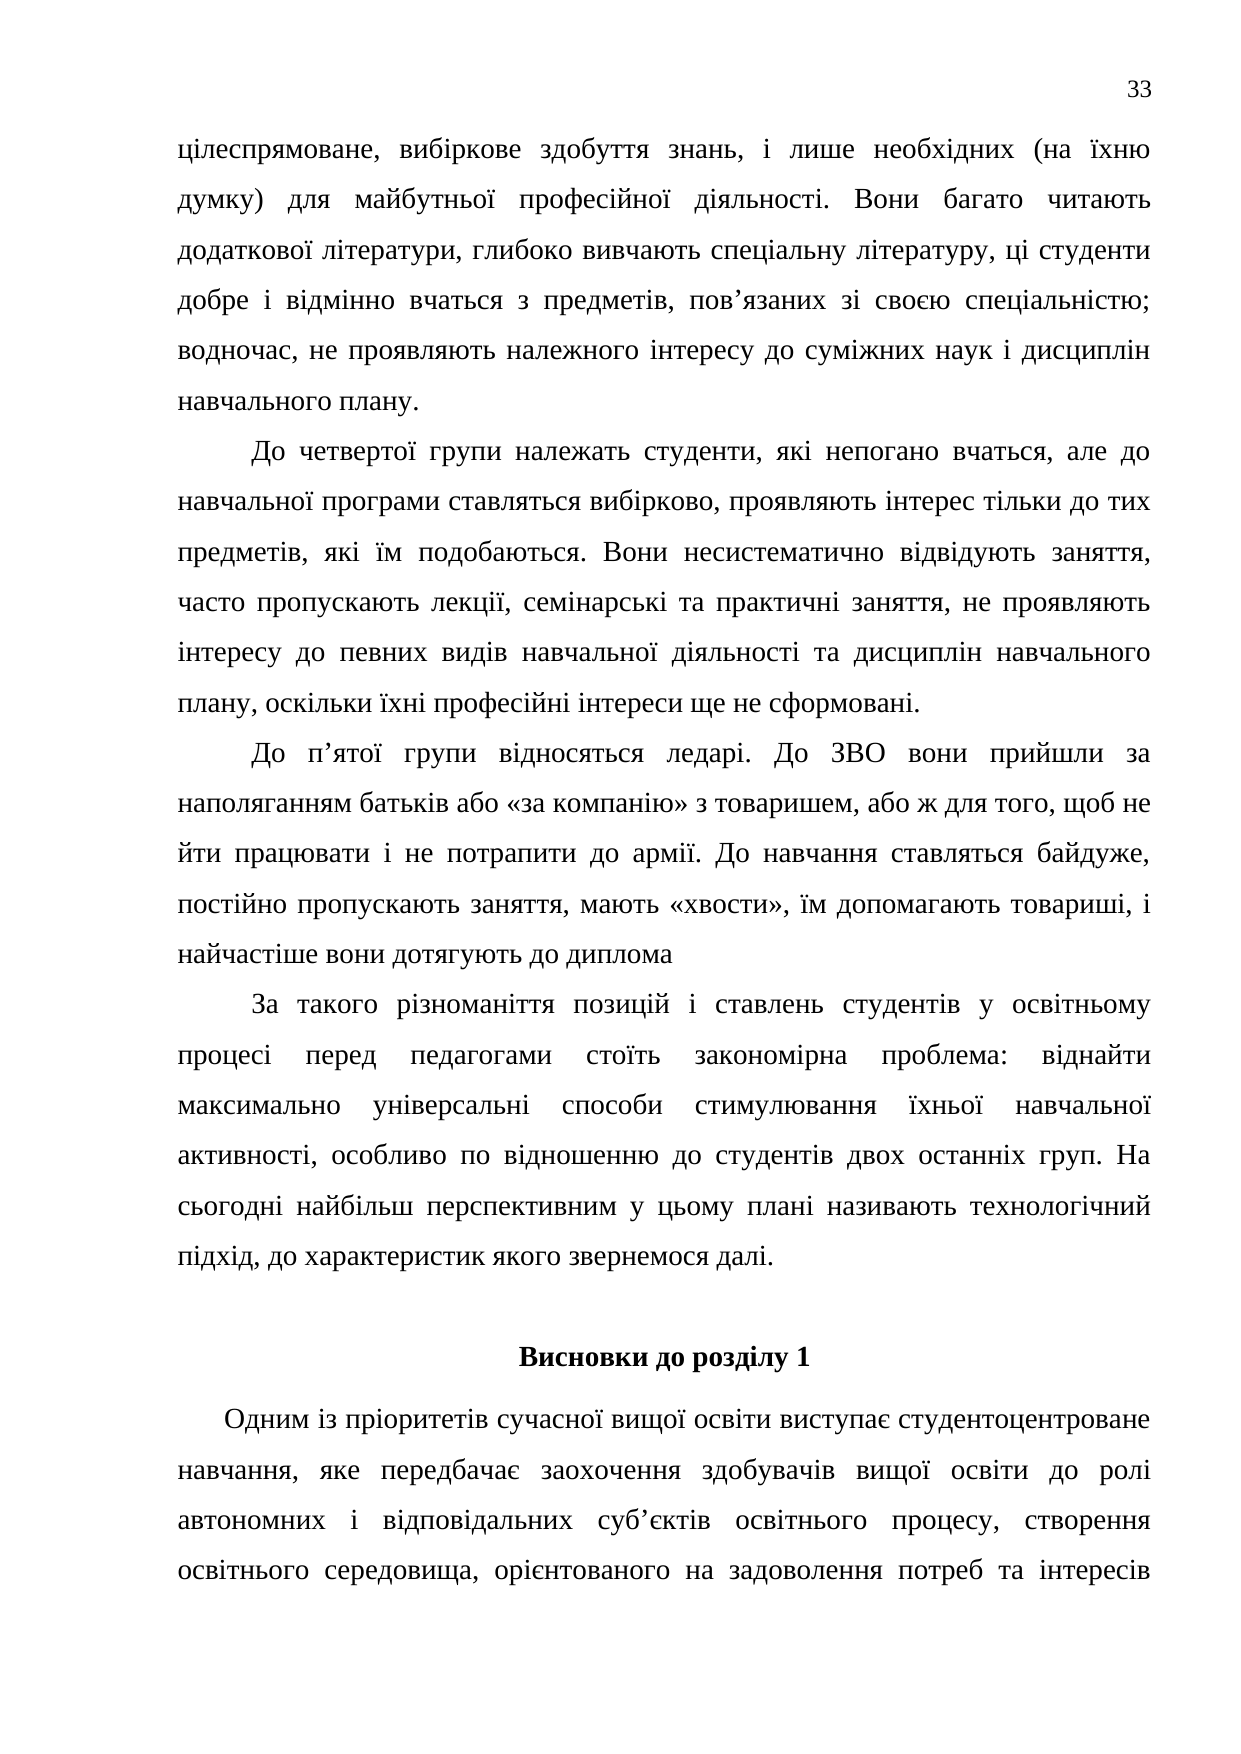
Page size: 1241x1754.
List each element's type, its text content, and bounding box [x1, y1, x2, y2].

text За такого різноманіття позицій і ставлень студентів у освітньому процесі перед педагогами стоїть закономірна проблема: віднайти максимально універсальні способи стимулювання їхньої навчальної активності, особливо по відношенню до студентів двох останніх груп. На сьогодні найбільш перспективним у цьому плані називають технологічний підхід, до характеристик якого звернемося далі. [177, 987, 1152, 1272]
text Висновки до розділу 1 [177, 1339, 1152, 1372]
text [177, 131, 1152, 416]
text До п’ятої групи відносяться ледарі. До ЗВО вони прийшли за наполяганням батьків або «за компанію» з товаришем, або ж для того, щоб не йти працювати і не потрапити до армії. До навчання ставляться байдуже, постійно пропускають заняття, мають «хвости», їм допомагають товариші, і найчастіше вони дотягують до диплома [177, 735, 1152, 970]
text До четвертої групи належать студенти, які непогано вчаться, але до навчальної програми ставляться вибірково, проявляють інтерес тільки до тих предметів, які їм подобаються. Вони несистематично відвідують заняття, часто пропускають лекції, семінарські та практичні заняття, не проявляють інтересу до певних видів навчальної діяльності та дисциплін навчального плану, оскільки їхні професійні інтереси ще не сформовані. [177, 433, 1152, 718]
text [177, 1402, 1152, 1586]
